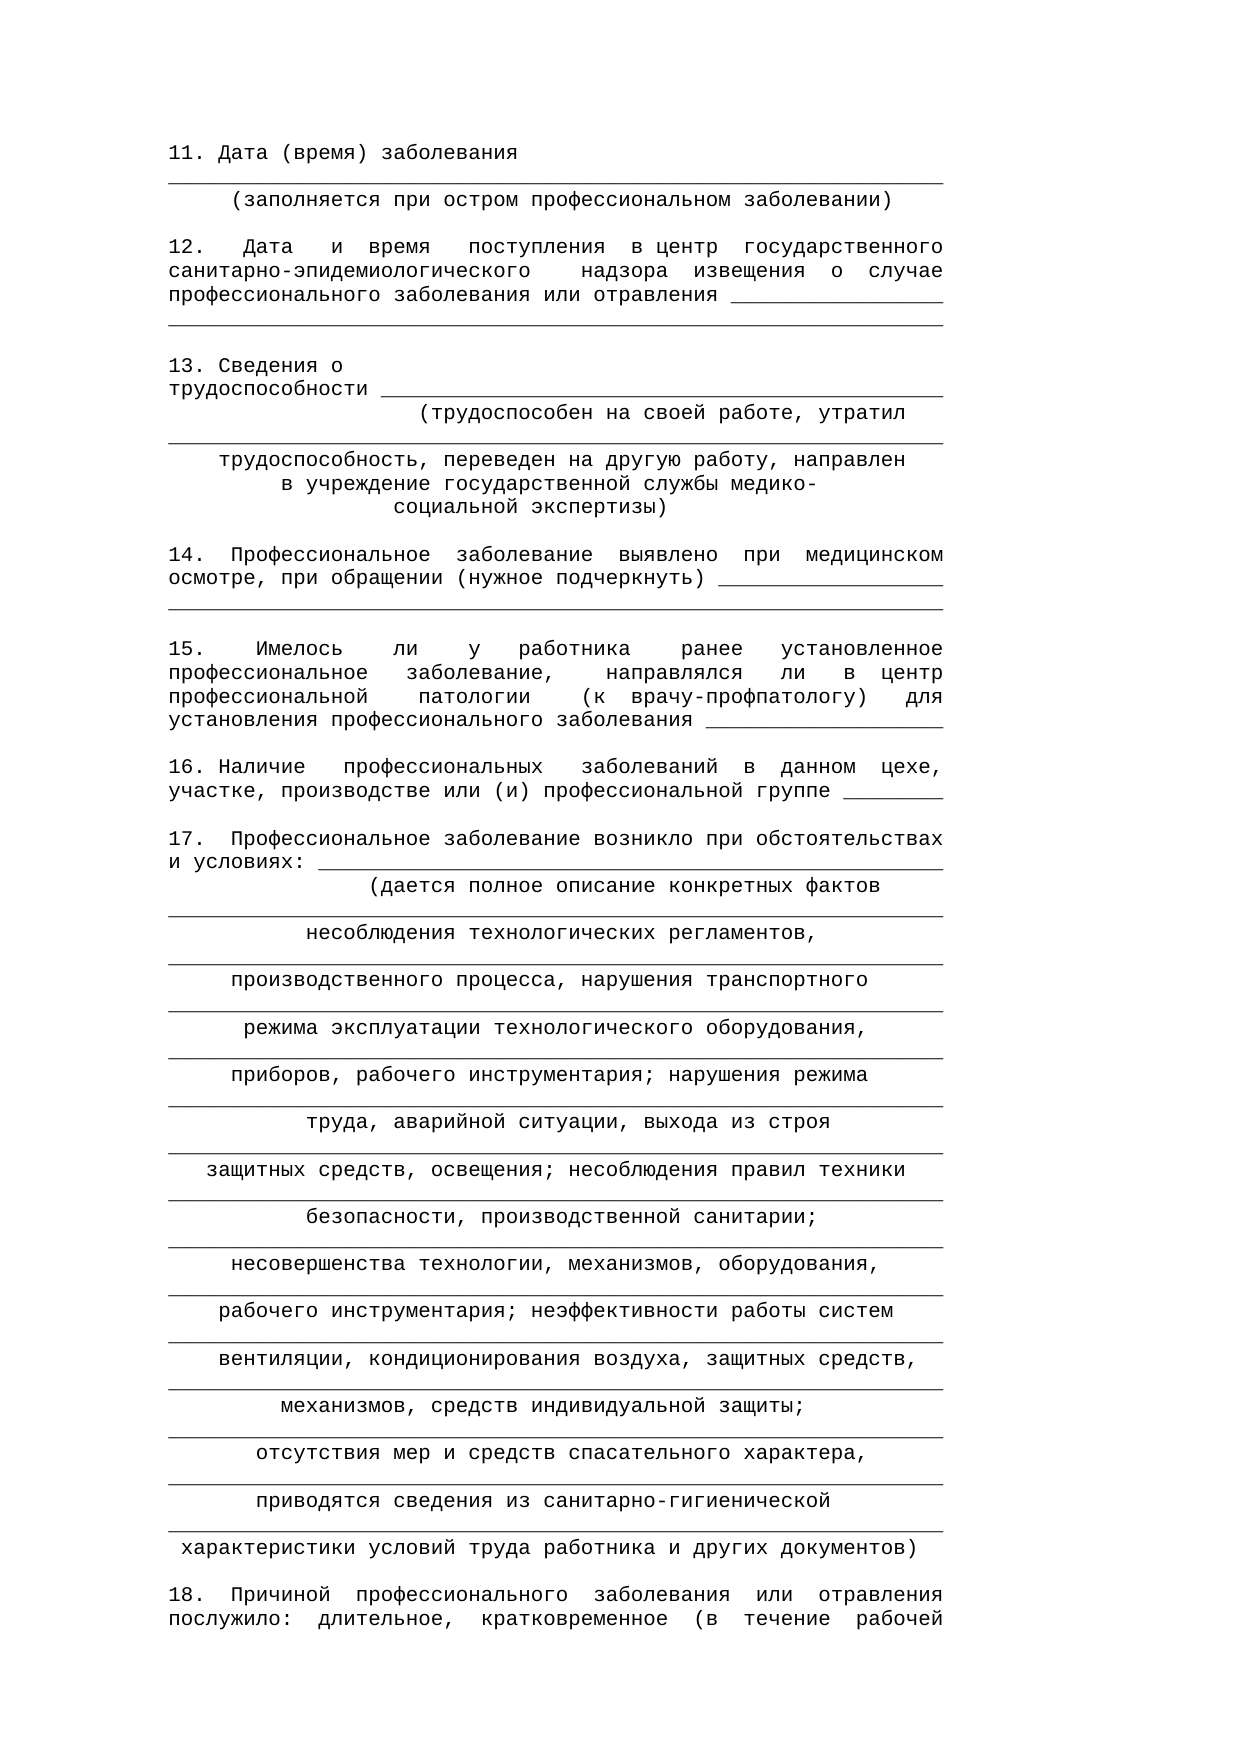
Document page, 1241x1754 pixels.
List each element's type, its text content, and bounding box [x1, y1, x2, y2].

text ______________________________________________________________ [118, 1229, 1181, 1253]
text ______________________________________________________________ [118, 946, 1181, 969]
text приборов, рабочего инструментария; нарушения режима [118, 1064, 1181, 1088]
text профессиональное заболевание, направлялся ли в центр [118, 662, 1181, 686]
text и условиях: __________________________________________________ [118, 851, 1181, 875]
text 11. Дата (время) заболевания [118, 142, 1181, 165]
text несовершенства технологии, механизмов, оборудования, [118, 1253, 1181, 1277]
text ______________________________________________________________ [118, 1466, 1181, 1489]
text 12. Дата и время поступления в центр государственного [118, 236, 1181, 260]
text несоблюдения технологических регламентов, [118, 922, 1181, 946]
text социальной экспертизы) [118, 496, 1181, 520]
text производственного процесса, нарушения транспортного [118, 969, 1181, 993]
text ______________________________________________________________ [118, 1513, 1181, 1537]
text послужило: длительное, кратковременное (в течение рабочей [118, 1608, 1181, 1631]
text ______________________________________________________________ [118, 1419, 1181, 1442]
text безопасности, производственной санитарии; [118, 1206, 1181, 1229]
text ______________________________________________________________ [118, 1040, 1181, 1064]
text ______________________________________________________________ [118, 1135, 1181, 1158]
text рабочего инструментария; неэффективности работы систем [118, 1300, 1181, 1324]
text режима эксплуатации технологического оборудования, [118, 1017, 1181, 1040]
text труда, аварийной ситуации, выхода из строя [118, 1111, 1181, 1135]
text механизмов, средств индивидуальной защиты; [118, 1395, 1181, 1419]
text вентиляции, кондиционирования воздуха, защитных средств, [118, 1348, 1181, 1371]
text ______________________________________________________________ [118, 591, 1181, 615]
text характеристики условий труда работника и других документов) [118, 1537, 1181, 1561]
text отсутствия мер и средств спасательного характера, [118, 1442, 1181, 1466]
text участке, производстве или (и) профессиональной группе ________ [118, 780, 1181, 804]
text 17. Профессиональное заболевание возникло при обстоятельствах [118, 827, 1181, 851]
text ______________________________________________________________ [118, 307, 1181, 331]
text профессиональной патологии (к врачу-профпатологу) для [118, 686, 1181, 709]
text (заполняется при остром профессиональном заболевании) [118, 189, 1181, 213]
text 18. Причиной профессионального заболевания или отравления [118, 1584, 1181, 1608]
text 16. Наличие профессиональных заболеваний в данном цехе, [118, 757, 1181, 780]
text санитарно-эпидемиологического надзора извещения о случае [118, 260, 1181, 284]
text профессионального заболевания или отравления _________________ [118, 284, 1181, 307]
text трудоспособности _____________________________________________ [118, 378, 1181, 402]
text ______________________________________________________________ [118, 426, 1181, 449]
text в учреждение государственной службы медико- [118, 473, 1181, 496]
text защитных средств, освещения; несоблюдения правил техники [118, 1158, 1181, 1182]
text ______________________________________________________________ [118, 1088, 1181, 1111]
text 15. Имелось ли у работника ранее установленное [118, 638, 1181, 662]
text установления профессионального заболевания ___________________ [118, 709, 1181, 733]
text ______________________________________________________________ [118, 898, 1181, 922]
text осмотре, при обращении (нужное подчеркнуть) __________________ [118, 567, 1181, 591]
text ______________________________________________________________ [118, 1182, 1181, 1206]
text ______________________________________________________________ [118, 1277, 1181, 1300]
text ______________________________________________________________ [118, 993, 1181, 1017]
text трудоспособность, переведен на другую работу, направлен [118, 449, 1181, 473]
text (трудоспособен на своей работе, утратил [118, 402, 1181, 426]
text ______________________________________________________________ [118, 1324, 1181, 1348]
text (дается полное описание конкретных фактов [118, 875, 1181, 898]
text приводятся сведения из санитарно-гигиенической [118, 1489, 1181, 1513]
text 13. Сведения о [118, 354, 1181, 378]
text 14. Профессиональное заболевание выявлено при медицинском [118, 544, 1181, 567]
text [118, 165, 1181, 189]
text ______________________________________________________________ [118, 1371, 1181, 1395]
